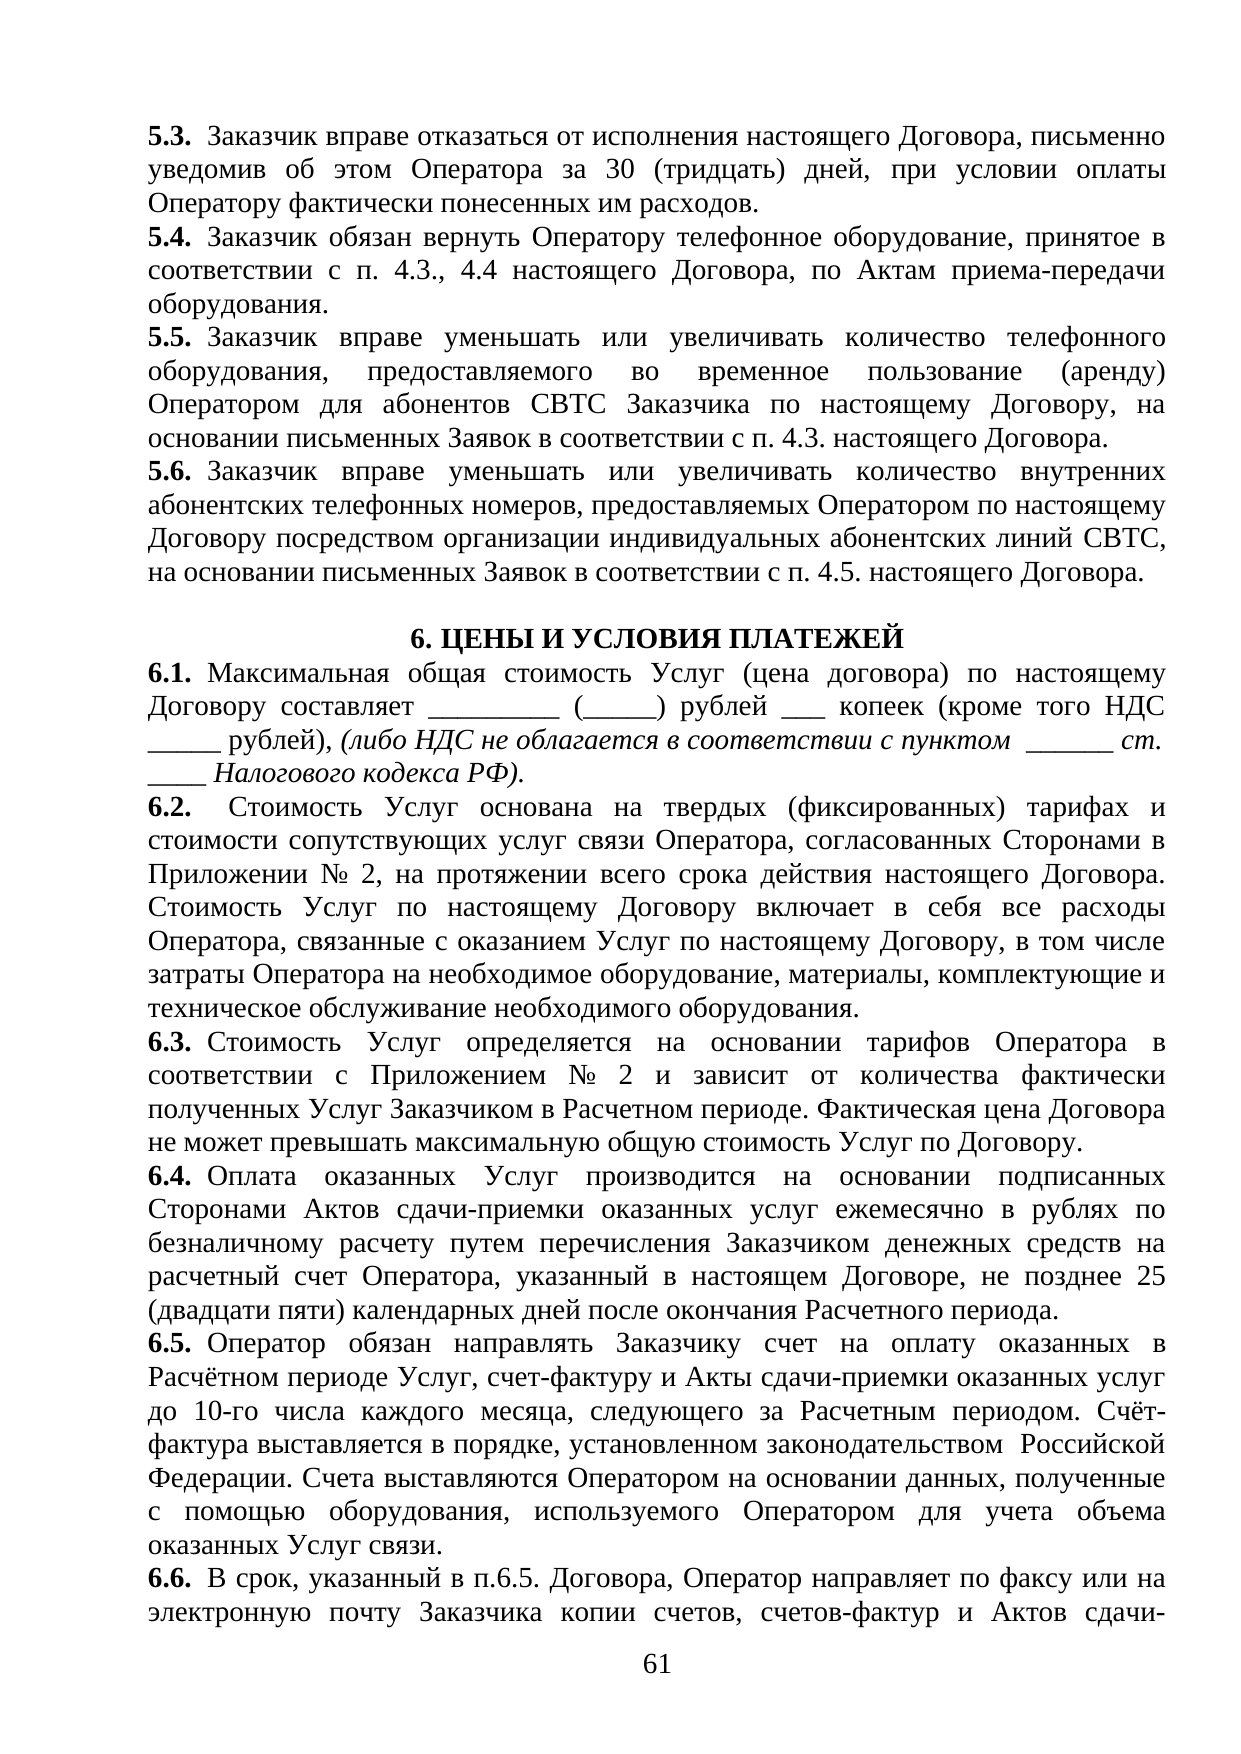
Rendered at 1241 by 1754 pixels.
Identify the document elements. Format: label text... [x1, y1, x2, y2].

list Заказчик обязан вернуть Оператору телефонное оборудование, принятое в соответствии с п. 4.3., 4.4 настоящего Договора, по Актам приема-передачи оборудования. [148, 219, 1167, 319]
list Стоимость Услуг основана на твердых (фиксированных) тарифах и стоимости сопутствующих услуг связи Оператора, согласованных Сторонами в Приложении № 2, на протяжении всего срока действия настоящего Договора. Стоимость Услуг по настоящему Договору включает в себя все расходы Оператора, связанные с оказанием Услуг по настоящему Договору, в том числе затраты Оператора на необходимое оборудование, материалы, комплектующие и техническое обслуживание необходимого оборудования. [148, 789, 1167, 1024]
list Заказчик вправе уменьшать или увеличивать количество телефонного оборудования, предоставляемого во временное пользование (аренду) Оператором для абонентов СВТС Заказчика по настоящему Договору, на основании письменных Заявок в соответствии с п. 4.3. настоящего Договора. [148, 319, 1167, 453]
list ЦЕНЫ И УСЛОВИЯ ПЛАТЕЖЕЙ [148, 621, 1167, 655]
list Стоимость Услуг определяется на основании тарифов Оператора в соответствии с Приложением № 2 и зависит от количества фактически полученных Услуг Заказчиком в Расчетном периоде. Фактическая цена Договора не может превышать максимальную общую стоимость Услуг по Договору. [148, 1024, 1167, 1158]
list Заказчик вправе уменьшать или увеличивать количество внутренних абонентских телефонных номеров, предоставляемых Оператором по настоящему Договору посредством организации индивидуальных абонентских линий СВТС, на основании письменных Заявок в соответствии с п. 4.5. настоящего Договора. [148, 453, 1167, 588]
list Оплата оказанных Услуг производится на основании подписанных Сторонами Актов сдачи-приемки оказанных услуг ежемесячно в рублях по безналичному расчету путем перечисления Заказчиком денежных средств на расчетный счет Оператора, указанный в настоящем Договоре, не позднее 25 (двадцати пяти) календарных дней после окончания Расчетного периода. [148, 1158, 1167, 1326]
list Максимальная общая стоимость Услуг (цена договора) по настоящему Договору составляет _________ (_____) рублей ___ копеек (кроме того НДС _____ рублей), (либо НДС не облагается в соответствии с пунктом ______ ст. ____ Налогового кодекса РФ). [148, 655, 1167, 789]
list Оператор обязан направлять Заказчику счет на оплату оказанных в Расчётном периоде Услуг, счет-фактуру и Акты сдачи-приемки оказанных услуг до 10-го числа каждого месяца, следующего за Расчетным периодом. Счёт-фактура выставляется в порядке, установленном законодательством Российской Федерации. Счета выставляются Оператором на основании данных, полученные с помощью оборудования, используемого Оператором для учета объема оказанных Услуг связи. [148, 1326, 1167, 1560]
list Заказчик вправе отказаться от исполнения настоящего Договора, письменно уведомив об этом Оператора за 30 (тридцать) дней, при условии оплаты Оператору фактически понесенных им расходов. [148, 118, 1167, 219]
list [148, 1560, 1167, 1627]
